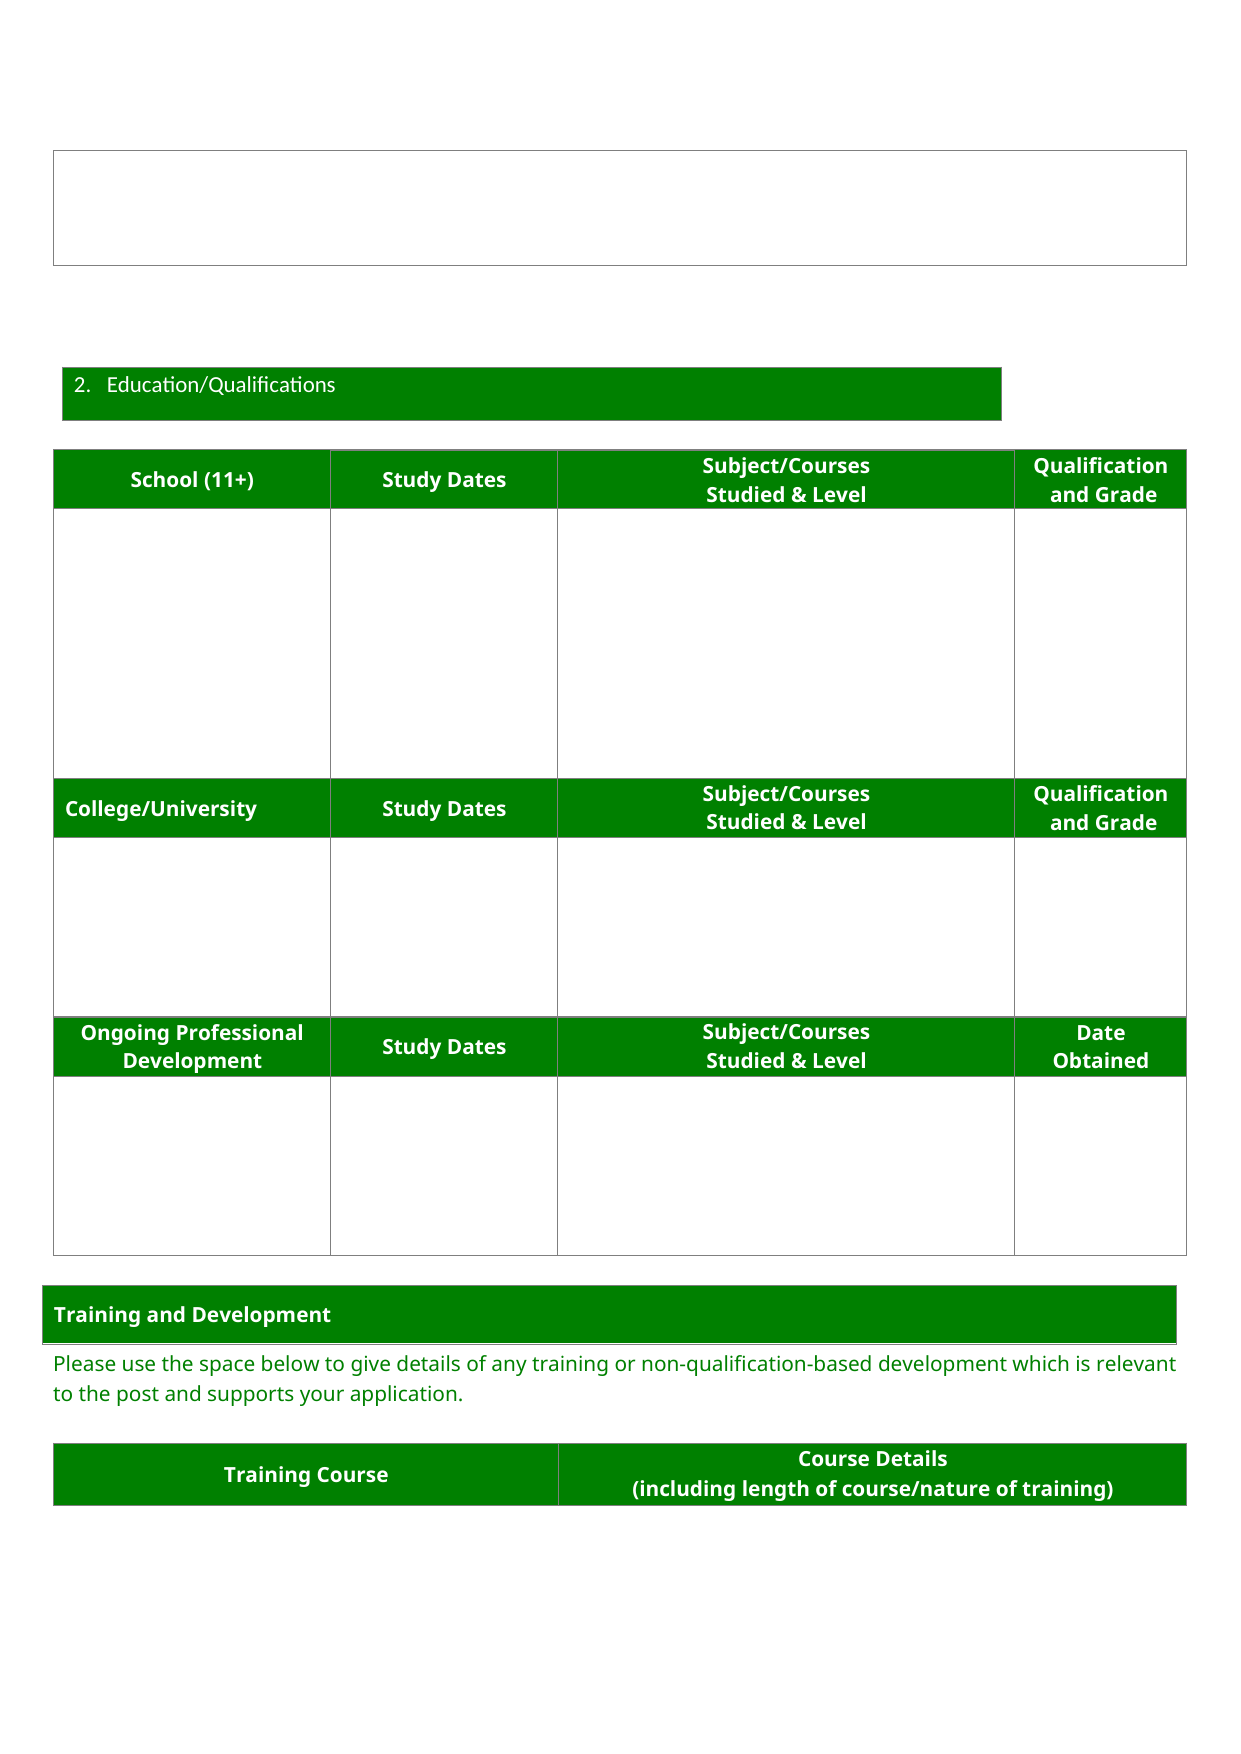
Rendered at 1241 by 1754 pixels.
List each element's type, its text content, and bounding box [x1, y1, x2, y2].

table_header Training Course [54, 1444, 558, 1505]
table_cell Ongoing Professional Development [54, 1018, 330, 1076]
table_header Study Dates [331, 451, 557, 508]
table_cell [558, 509, 1014, 778]
table_cell [558, 838, 1014, 1016]
table_cell [1015, 1077, 1186, 1255]
table_cell College/University [54, 779, 330, 837]
table_cell [54, 509, 330, 778]
table_cell [558, 1077, 1014, 1255]
table_cell [1015, 838, 1186, 1016]
table_cell Qualification and Grade [1015, 779, 1186, 837]
table_cell Subject/Courses Studied & Level [558, 779, 1014, 837]
table_header Qualification and Grade [1015, 450, 1186, 508]
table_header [54, 151, 1186, 265]
table_header Training and Development [43, 1286, 1176, 1343]
table_header Course Details (including length of course/nature of training) [559, 1444, 1186, 1505]
table_cell Subject/Courses Studied & Level [558, 1018, 1014, 1076]
table_cell Date Obtained [1015, 1018, 1186, 1076]
table_cell [331, 838, 557, 1016]
table_header Subject/Courses Studied & Level [558, 451, 1014, 508]
table_header 2. Education/Qualifications [63, 368, 1001, 420]
table_cell [54, 1077, 330, 1255]
table_cell [1015, 509, 1186, 778]
table_cell [331, 1077, 557, 1255]
table_cell Study Dates [331, 779, 557, 837]
table_cell [331, 509, 557, 778]
table_cell Study Dates [331, 1018, 557, 1076]
table_cell Please use the space below to give details of any training or non-qualification-based development which is relevant to the post and supports your application. [42, 1344, 1197, 1414]
table_header School (11+) [54, 450, 330, 508]
table_cell [54, 838, 330, 1016]
